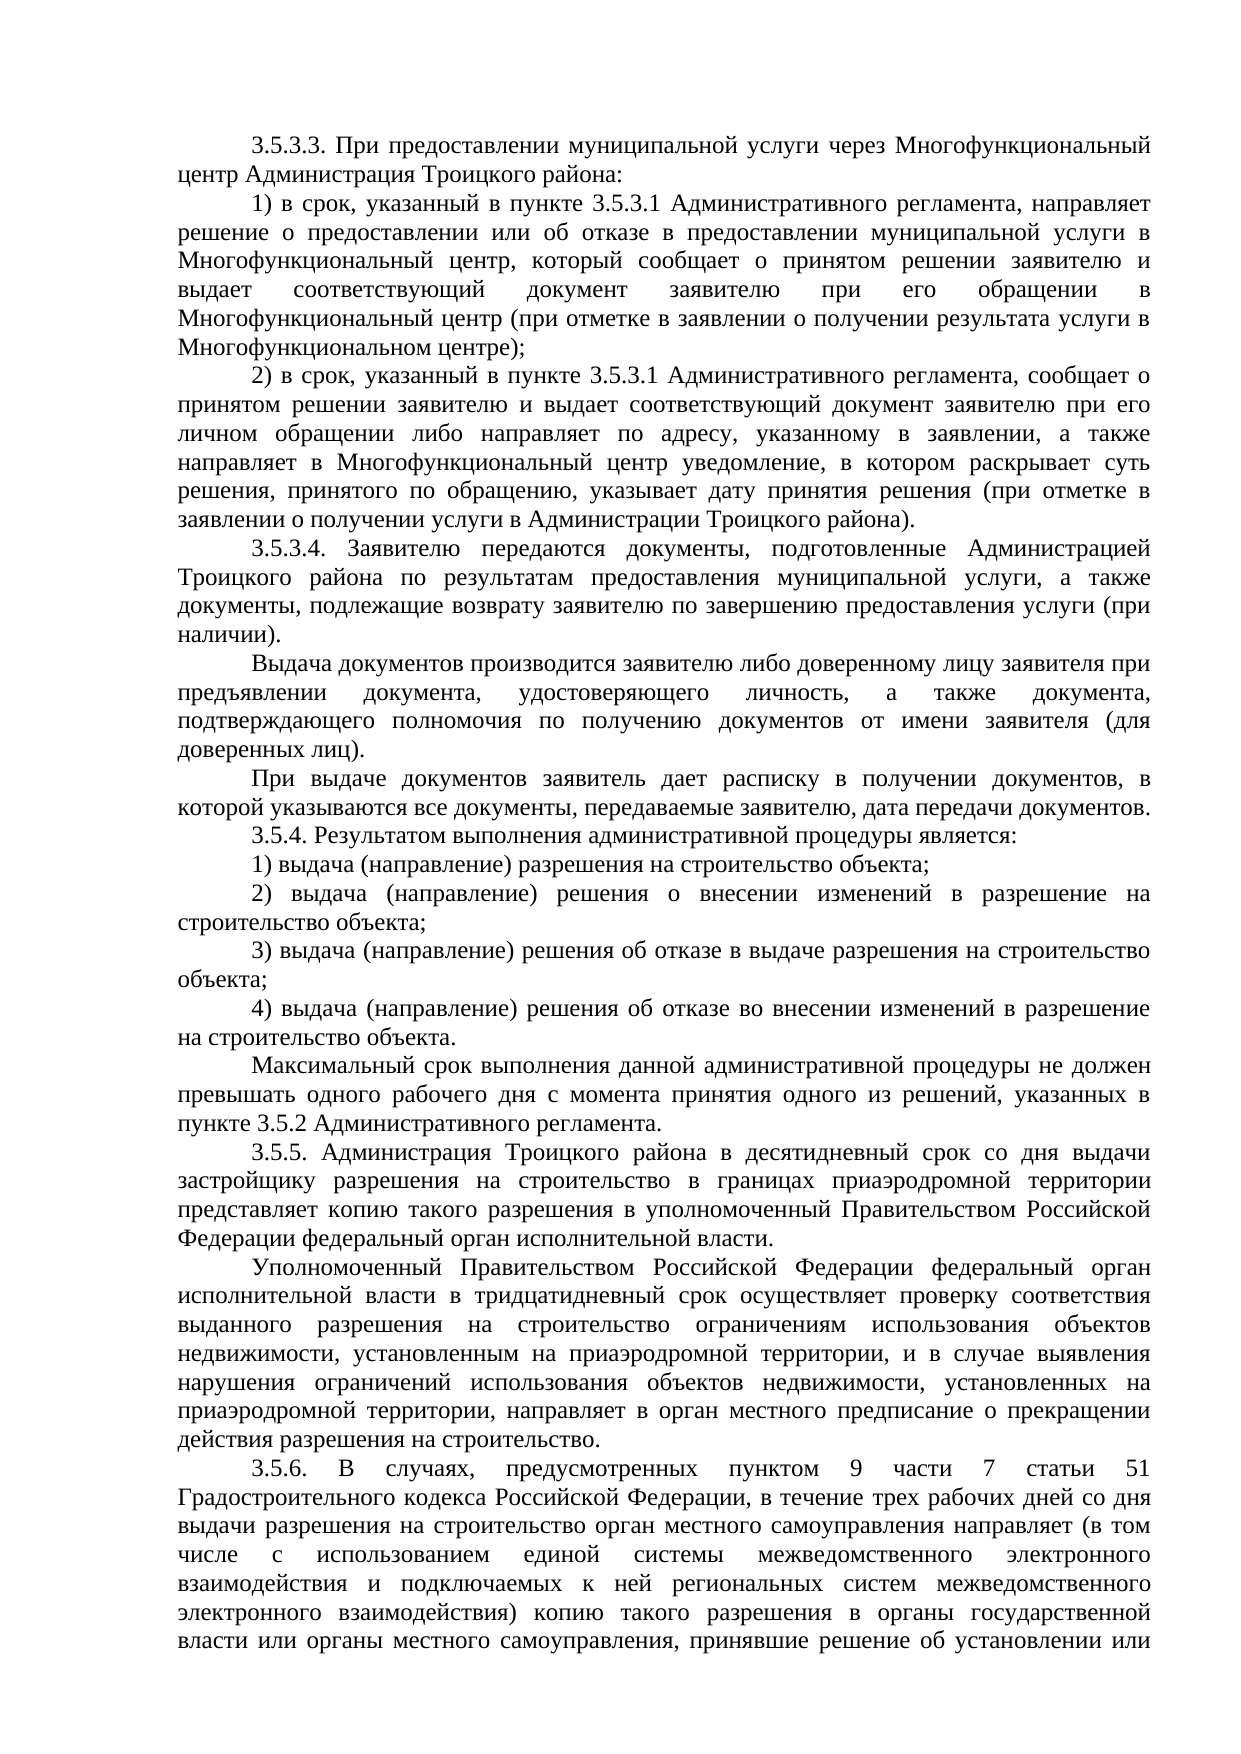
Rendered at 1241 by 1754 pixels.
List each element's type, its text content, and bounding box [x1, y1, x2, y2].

text 1) выдача (направление) разрешения на строительство объекта; [177, 849, 1152, 878]
text 3.5.3.4. Заявителю передаются документы, подготовленные Администрацией Троицкого района по результатам предоставления муниципальной услуги, а также документы, подлежащие возврату заявителю по завершению предоставления услуги (при наличии). [177, 533, 1152, 648]
text 3) выдача (направление) решения об отказе в выдаче разрешения на строительство объекта; [177, 936, 1152, 993]
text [177, 1453, 1152, 1654]
text Выдача документов производится заявителю либо доверенному лицу заявителя при предъявлении документа, удостоверяющего личность, а также документа, подтверждающего полномочия по получению документов от имени заявителя (для доверенных лиц). [177, 648, 1152, 763]
text 3.5.3.3. При предоставлении муниципальной услуги через Многофункциональный центр Администрация Троицкого района: [177, 131, 1152, 188]
text Уполномоченный Правительством Российской Федерации федеральный орган исполнительной власти в тридцатидневный срок осуществляет проверку соответствия выданного разрешения на строительство ограничениям использования объектов недвижимости, установленным на приаэродромной территории, и в случае выявления нарушения ограничений использования объектов недвижимости, установленных на приаэродромной территории, направляет в орган местного предписание о прекращении действия разрешения на строительство. [177, 1252, 1152, 1453]
text 3.5.4. Результатом выполнения административной процедуры является: [177, 821, 1152, 849]
text Максимальный срок выполнения данной административной процедуры не должен превышать одного рабочего дня с момента принятия одного из решений, указанных в пункте 3.5.2 Административного регламента. [177, 1051, 1152, 1137]
text 2) выдача (направление) решения о внесении изменений в разрешение на строительство объекта; [177, 878, 1152, 936]
text 2) в срок, указанный в пункте 3.5.3.1 Административного регламента, сообщает о принятом решении заявителю и выдает соответствующий документ заявителю при его личном обращении либо направляет по адресу, указанному в заявлении, а также направляет в Многофункциональный центр уведомление, в котором раскрывает суть решения, принятого по обращению, указывает дату принятия решения (при отметке в заявлении о получении услуги в Администрации Троицкого района). [177, 361, 1152, 533]
text При выдаче документов заявитель дает расписку в получении документов, в которой указываются все документы, передаваемые заявителю, дата передачи документов. [177, 763, 1152, 821]
text 3.5.5. Администрация Троицкого района в десятидневный срок со дня выдачи застройщику разрешения на строительство в границах приаэродромной территории представляет копию такого разрешения в уполномоченный Правительством Российской Федерации федеральный орган исполнительной власти. [177, 1137, 1152, 1252]
text 1) в срок, указанный в пункте 3.5.3.1 Административного регламента, направляет решение о предоставлении или об отказе в предоставлении муниципальной услуги в Многофункциональный центр, который сообщает о принятом решении заявителю и выдает соответствующий документ заявителю при его обращении в Многофункциональный центр (при отметке в заявлении о получении результата услуги в Многофункциональном центре); [177, 188, 1152, 361]
text 4) выдача (направление) решения об отказе во внесении изменений в разрешение на строительство объекта. [177, 993, 1152, 1051]
